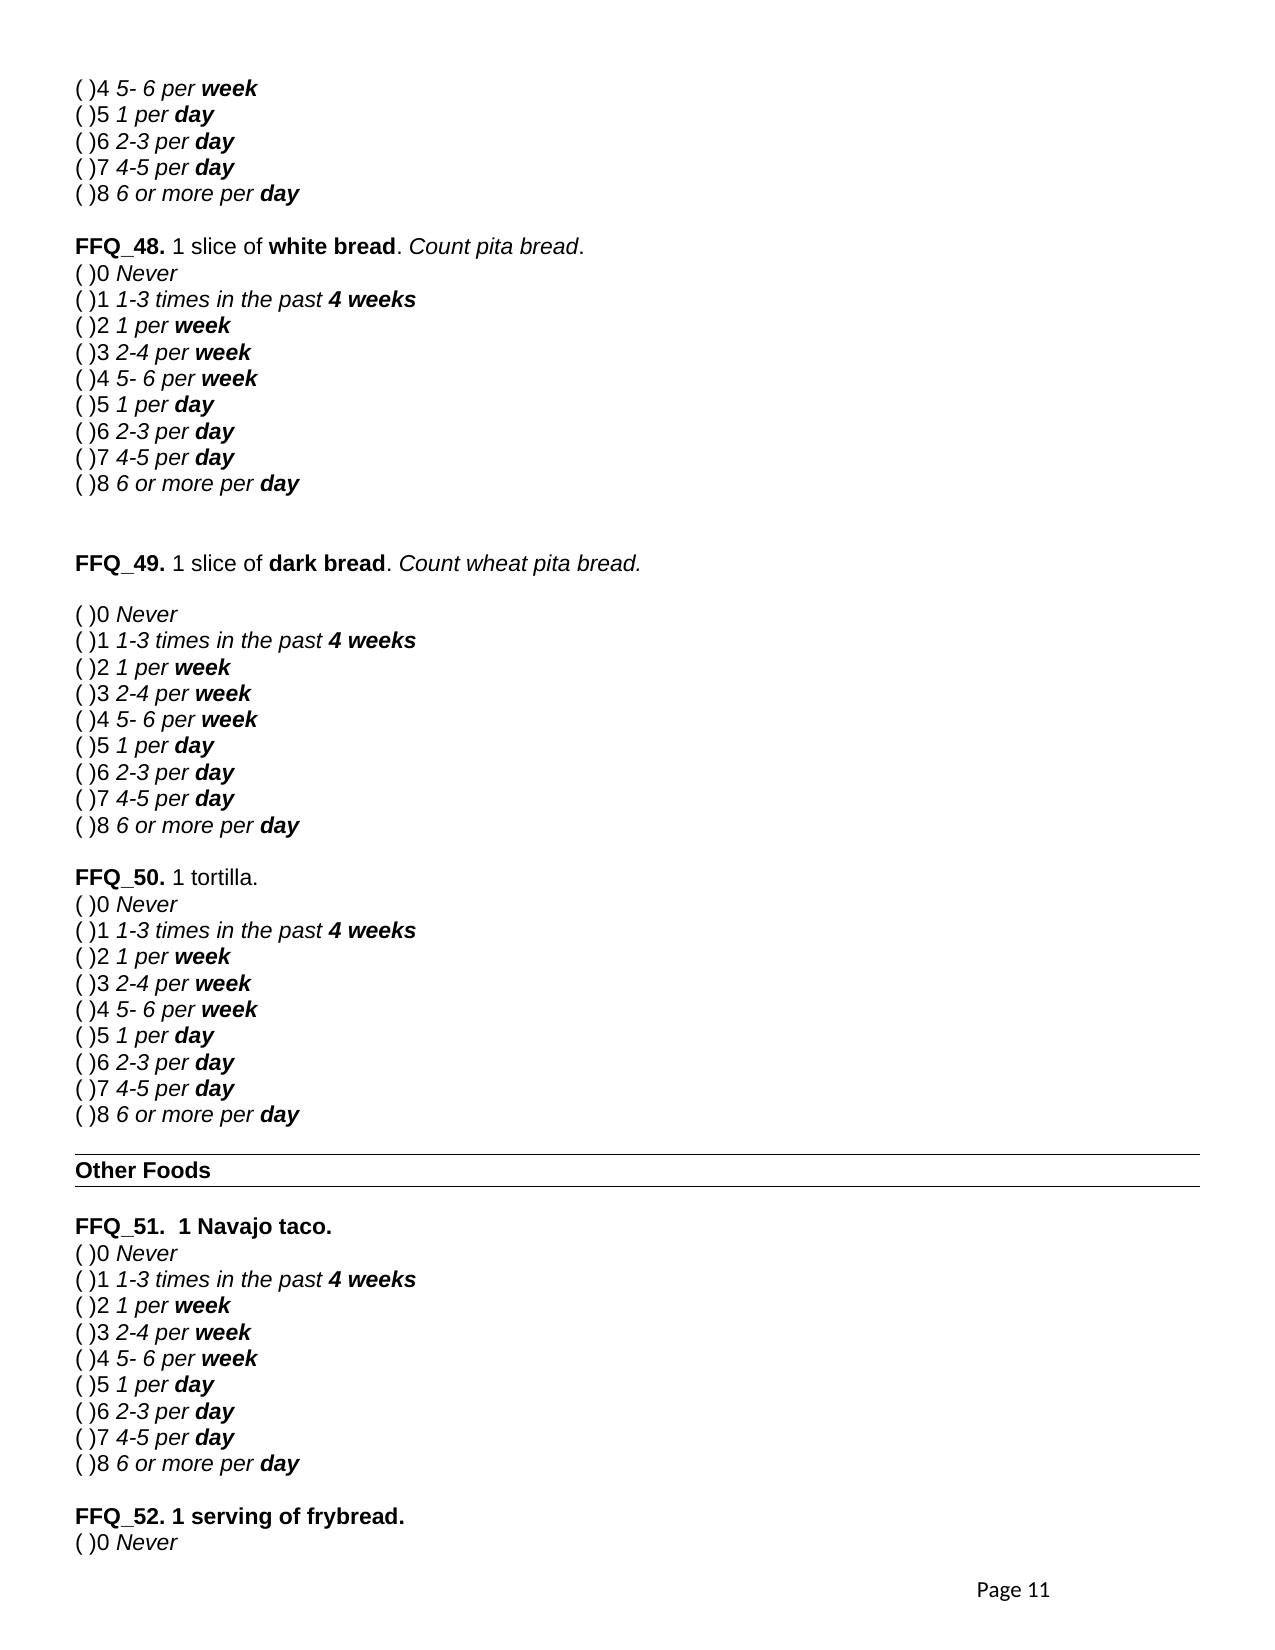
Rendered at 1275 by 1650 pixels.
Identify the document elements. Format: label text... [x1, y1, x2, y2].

text Other Foods [75, 1155, 1200, 1186]
text FFQ_50. 1 tortilla. [75, 864, 1200, 891]
text ( )6 2-3 per day [75, 418, 1200, 444]
text ( )4 5- 6 per week [75, 706, 1200, 732]
text ( )2 1 per week [75, 653, 1200, 680]
text ( )0 Never [75, 601, 1200, 627]
text ( )3 2-4 per week [75, 970, 1200, 996]
text ( )5 1 per day [75, 101, 1200, 128]
text ( )7 4-5 per day [75, 1075, 1200, 1101]
text ( )6 2-3 per day [75, 1398, 1200, 1424]
text ( )4 5- 6 per week [75, 1345, 1200, 1371]
text ( )5 1 per day [75, 1022, 1200, 1049]
text FFQ_51. 1 Navajo taco. [75, 1213, 1200, 1239]
text ( )1 1-3 times in the past 4 weeks [75, 286, 1200, 312]
text ( )2 1 per week [75, 943, 1200, 970]
text ( )1 1-3 times in the past 4 weeks [75, 627, 1200, 653]
text ( )4 5- 6 per week [75, 365, 1200, 391]
text ( )3 2-4 per week [75, 1318, 1200, 1345]
text ( )0 Never [75, 1239, 1200, 1266]
text FFQ_49. 1 slice of dark bread. Count wheat pita bread. [75, 550, 1200, 576]
text ( )0 Never [75, 259, 1200, 286]
text ( )7 4-5 per day [75, 1424, 1200, 1450]
text ( )8 6 or more per day [75, 1101, 1200, 1128]
text ( )8 6 or more per day [75, 180, 1200, 207]
text FFQ_52. 1 serving of frybread. [75, 1503, 1200, 1529]
text ( )2 1 per week [75, 1292, 1200, 1318]
text ( )6 2-3 per day [75, 759, 1200, 785]
text ( )4 5- 6 per week [75, 996, 1200, 1022]
text ( )8 6 or more per day [75, 470, 1200, 497]
text ( )3 2-4 per week [75, 680, 1200, 706]
text ( )2 1 per week [75, 312, 1200, 338]
text ( )8 6 or more per day [75, 1450, 1200, 1477]
text ( )5 1 per day [75, 732, 1200, 759]
text ( )7 4-5 per day [75, 444, 1200, 470]
text ( )8 6 or more per day [75, 812, 1200, 838]
text ( )3 2-4 per week [75, 338, 1200, 365]
text ( )7 4-5 per day [75, 785, 1200, 812]
text ( )0 Never [75, 891, 1200, 917]
text ( )5 1 per day [75, 391, 1200, 418]
text ( )5 1 per day [75, 1371, 1200, 1398]
text ( )7 4-5 per day [75, 154, 1200, 180]
text ( )1 1-3 times in the past 4 weeks [75, 1266, 1200, 1292]
text ( )1 1-3 times in the past 4 weeks [75, 917, 1200, 943]
text ( )0 Never [75, 1529, 1200, 1556]
text ( )6 2-3 per day [75, 128, 1200, 154]
text FFQ_48. 1 slice of white bread. Count pita bread. [75, 233, 1200, 259]
text ( )4 5- 6 per week [75, 75, 1200, 101]
text ( )6 2-3 per day [75, 1049, 1200, 1075]
